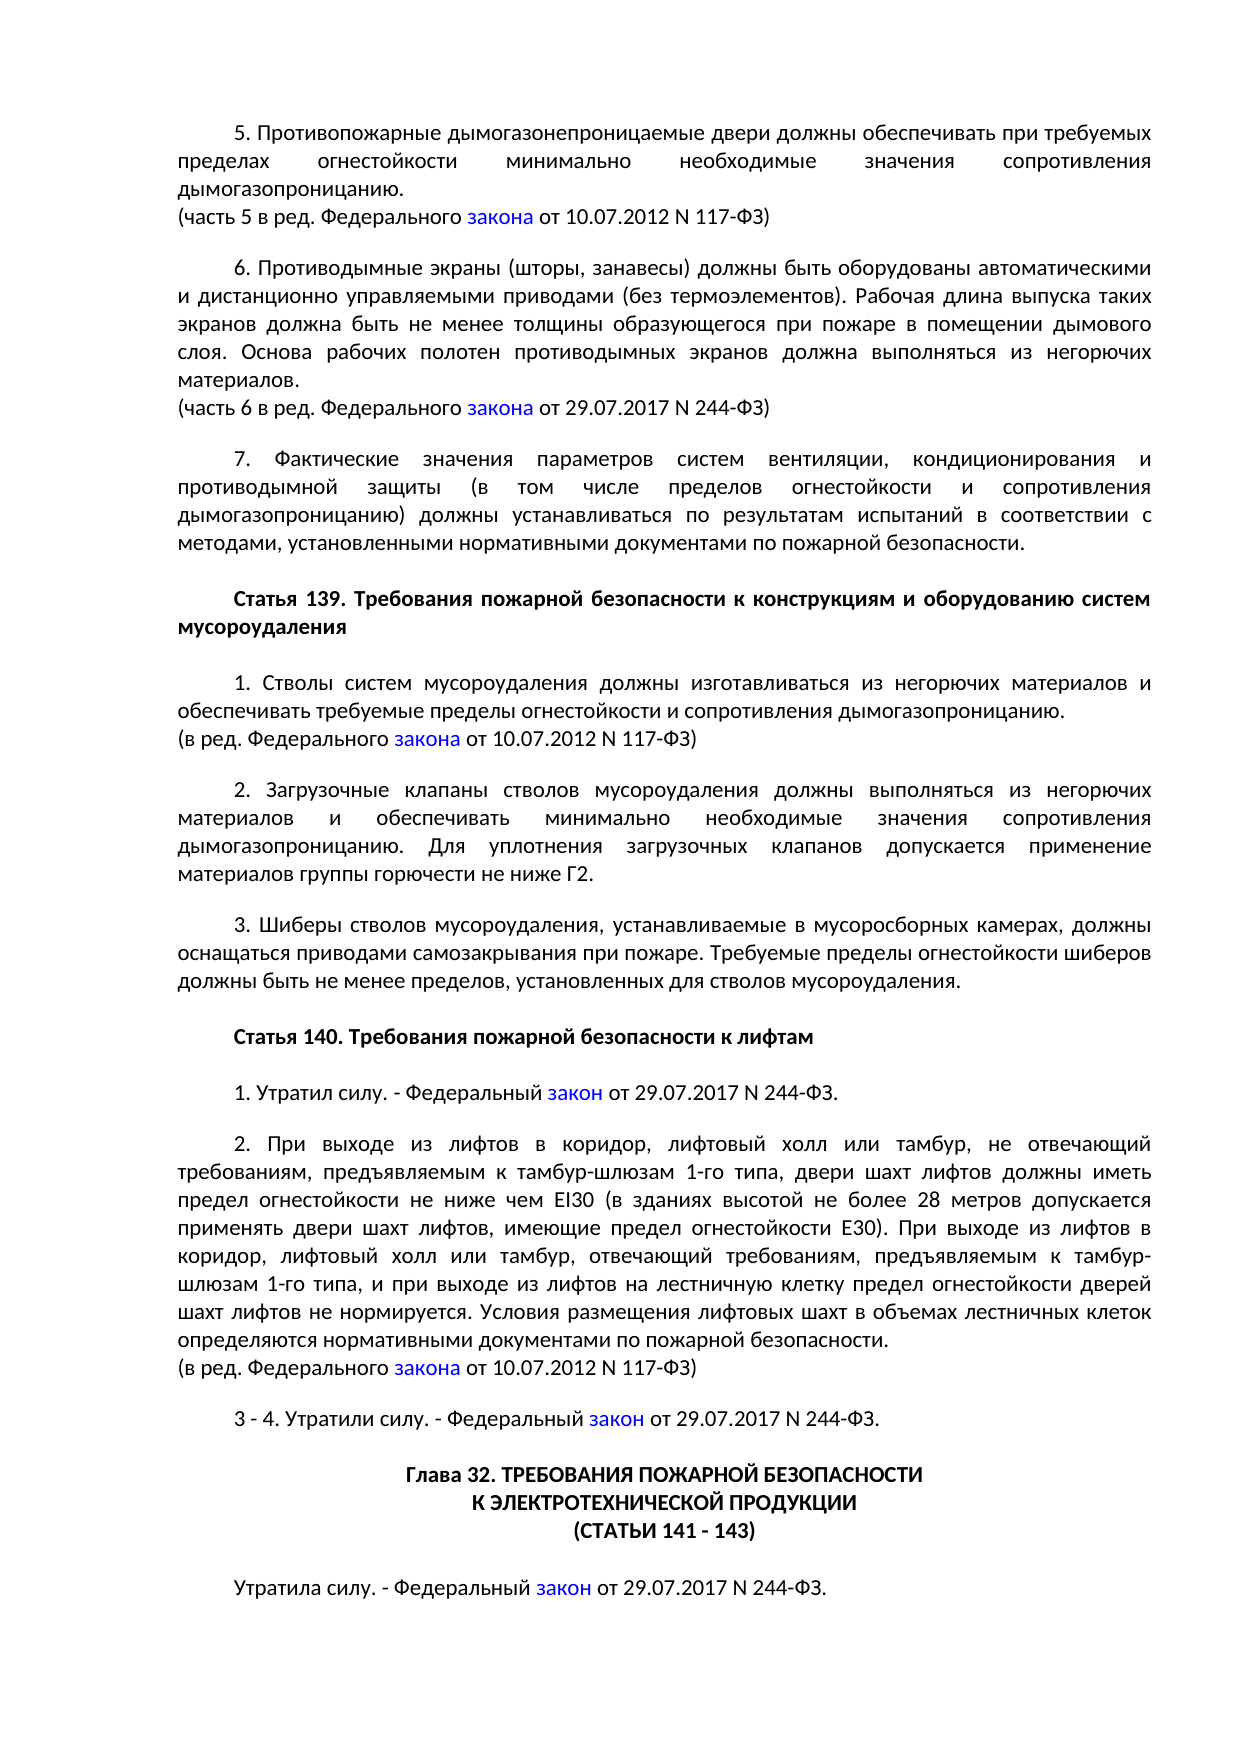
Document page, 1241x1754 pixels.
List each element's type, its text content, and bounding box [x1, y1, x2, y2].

text 1. Стволы систем мусороудаления должны изготавливаться из негорючих материалов и обеспечивать требуемые пределы огнестойкости и сопротивления дымогазопроницанию. [177, 668, 1152, 724]
text 7. Фактические значения параметров систем вентиляции, кондиционирования и противодымной защиты (в том числе пределов огнестойкости и сопротивления дымогазопроницанию) должны устанавливаться по результатам испытаний в соответствии с методами, установленными нормативными документами по пожарной безопасности. [177, 444, 1152, 556]
text 1. Утратил силу. - Федеральный закон от 29.07.2017 N 244-ФЗ. [177, 1078, 1152, 1106]
text Утратила силу. - Федеральный закон от 29.07.2017 N 244-ФЗ. [177, 1573, 1152, 1601]
text 3 - 4. Утратили силу. - Федеральный закон от 29.07.2017 N 244-ФЗ. [177, 1404, 1152, 1432]
text 5. Противопожарные дымогазонепроницаемые двери должны обеспечивать при требуемых пределах огнестойкости минимально необходимые значения сопротивления дымогазопроницанию. [177, 118, 1152, 202]
text 6. Противодымные экраны (шторы, занавесы) должны быть оборудованы автоматическими и дистанционно управляемыми приводами (без термоэлементов). Рабочая длина выпуска таких экранов должна быть не менее толщины образующегося при пожаре в помещении дымового слоя. Основа рабочих полотен противодымных экранов должна выполняться из негорючих материалов. [177, 253, 1152, 393]
text 3. Шиберы стволов мусороудаления, устанавливаемые в мусоросборных камерах, должны оснащаться приводами самозакрывания при пожаре. Требуемые пределы огнестойкости шиберов должны быть не менее пределов, установленных для стволов мусороудаления. [177, 910, 1152, 994]
text (в ред. Федерального закона от 10.07.2012 N 117-ФЗ) [177, 1353, 1152, 1382]
text (в ред. Федерального закона от 10.07.2012 N 117-ФЗ) [177, 724, 1152, 752]
title Статья 140. Требования пожарной безопасности к лифтам [177, 1022, 1152, 1050]
text (часть 6 в ред. Федерального закона от 29.07.2017 N 244-ФЗ) [177, 393, 1152, 421]
title (СТАТЬИ 141 - 143) [177, 1517, 1152, 1544]
text (часть 5 в ред. Федерального закона от 10.07.2012 N 117-ФЗ) [177, 202, 1152, 230]
text 2. При выходе из лифтов в коридор, лифтовый холл или тамбур, не отвечающий требованиям, предъявляемым к тамбур-шлюзам 1-го типа, двери шахт лифтов должны иметь предел огнестойкости не ниже чем EI30 (в зданиях высотой не более 28 метров допускается применять двери шахт лифтов, имеющие предел огнестойкости E30). При выходе из лифтов в коридор, лифтовый холл или тамбур, отвечающий требованиям, предъявляемым к тамбур-шлюзам 1-го типа, и при выходе из лифтов на лестничную клетку предел огнестойкости дверей шахт лифтов не нормируется. Условия размещения лифтовых шахт в объемах лестничных клеток определяются нормативными документами по пожарной безопасности. [177, 1129, 1152, 1353]
title Глава 32. ТРЕБОВАНИЯ ПОЖАРНОЙ БЕЗОПАСНОСТИ [177, 1461, 1152, 1488]
text 2. Загрузочные клапаны стволов мусороудаления должны выполняться из негорючих материалов и обеспечивать минимально необходимые значения сопротивления дымогазопроницанию. Для уплотнения загрузочных клапанов допускается применение материалов группы горючести не ниже Г2. [177, 775, 1152, 887]
title Статья 139. Требования пожарной безопасности к конструкциям и оборудованию систем мусороудаления [177, 584, 1152, 640]
title К ЭЛЕКТРОТЕХНИЧЕСКОЙ ПРОДУКЦИИ [177, 1488, 1152, 1517]
